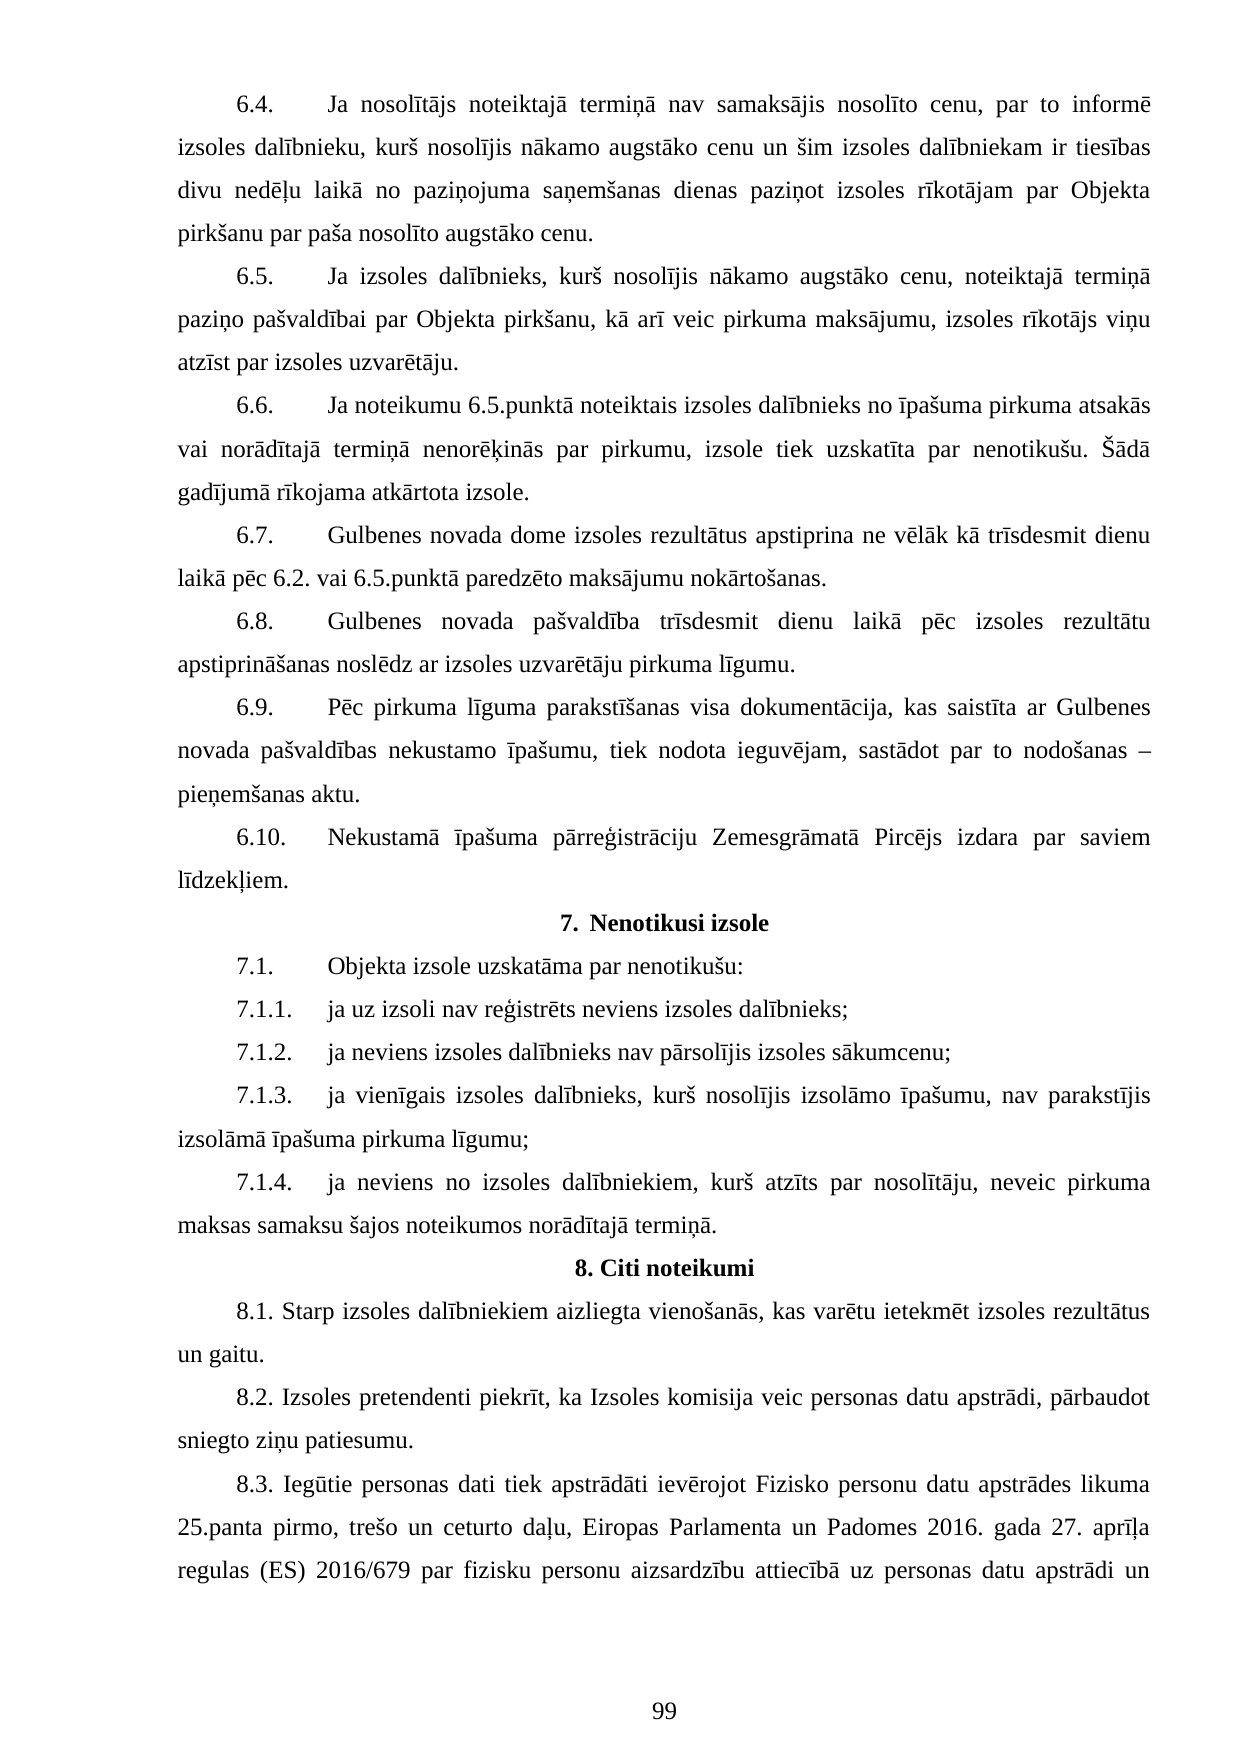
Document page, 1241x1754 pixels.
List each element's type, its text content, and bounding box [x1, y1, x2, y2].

list Pēc pirkuma parakstīšanas visa dokumentācija, kas saistīta ar Gulbenes novada pašvaldības nekustamo īpašumu, tiek nodota ieguvējam, sastādot par to nodošanas – pieņemšanas aktu. [177, 692, 1152, 807]
text 8. Citi noteikumi [177, 1253, 1152, 1282]
text 8.2. Izsoles pretendenti piekrīt, ka Izsoles komisija veic personas datu apstrādi, pārbaudot sniegto ziņu patiesumu. [177, 1382, 1152, 1454]
list Objekta izsole uzskatāma par nenotikušu: [177, 951, 1152, 980]
list ja neviens izsoles dalībnieks nav pārsolījis izsoles sākumcenu; [177, 1037, 1152, 1066]
list ja uz izsoli nav reģistrēts neviens izsoles dalībnieks; [177, 994, 1152, 1023]
list Gulbenes novada pašvaldība trīsdesmit dienu laikā pēc izsoles rezultātu apstiprināšanas noslēdz ar izsoles uzvarētāju pirkuma līgumu. [177, 606, 1152, 678]
list Ja izsoles dalībnieks, kurš nosolījis nākamo augstāko cenu, noteiktajā termiņā paziņo pašvaldībai par Objekta pirkšanu, kā arī veic pirkuma maksājumu, izsoles rīkotājs viņu atzīst par izsoles uzvarētāju. [177, 261, 1152, 376]
list Nenotikusi izsole [177, 908, 1152, 937]
list ja vienīgais izsoles dalībnieks, kurš nosolījis izsolāmo īpašumu, nav parakstījis izsolāmā īpašuma pirkuma līgumu; [177, 1081, 1152, 1152]
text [177, 1469, 1152, 1584]
list ja neviens no izsoles dalībniekiem, kurš atzīts par nosolītāju, neveic pirkuma maksas samaksu šajos noteikumos norādītajā termiņā. [177, 1167, 1152, 1239]
list Nekustamā īpašuma pārreģistrāciju Zemesgrāmatā Pircējs izdara par saviem līdzekļiem. [177, 822, 1152, 894]
list Ja noteikumu 6.5.punktā noteiktais izsoles dalībnieks no īpašuma pirkuma atsakās vai norādītajā termiņā nenorēķinās par pirkumu, izsole tiek uzskatīta par nenotikušu. Šādā gadījumā rīkojama atkārtota izsole. [177, 391, 1152, 506]
list Ja nosolītājs noteiktajā termiņā nav samaksājis nosolīto cenu, par to informē izsoles dalībnieku, kurš nosolījis nākamo augstāko cenu un šim izsoles dalībniekam ir tiesības divu nedēļu laikā no paziņojuma saņemšanas dienas paziņot izsoles rīkotājam par Objekta pirkšanu par paša nosolīto augstāko cenu. [177, 89, 1152, 247]
text 8.1. Starp izsoles dalībniekiem aizliegta vienošanās, kas varētu ietekmēt izsoles rezultātus un gaitu. [177, 1296, 1152, 1368]
list Gulbenes novada dome izsoles rezultātus apstiprina ne vēlāk kā trīsdesmit dienu laikā pēc 6.2. vai 6.5.punktā paredzēto maksājumu nokārtošanas. [177, 520, 1152, 592]
